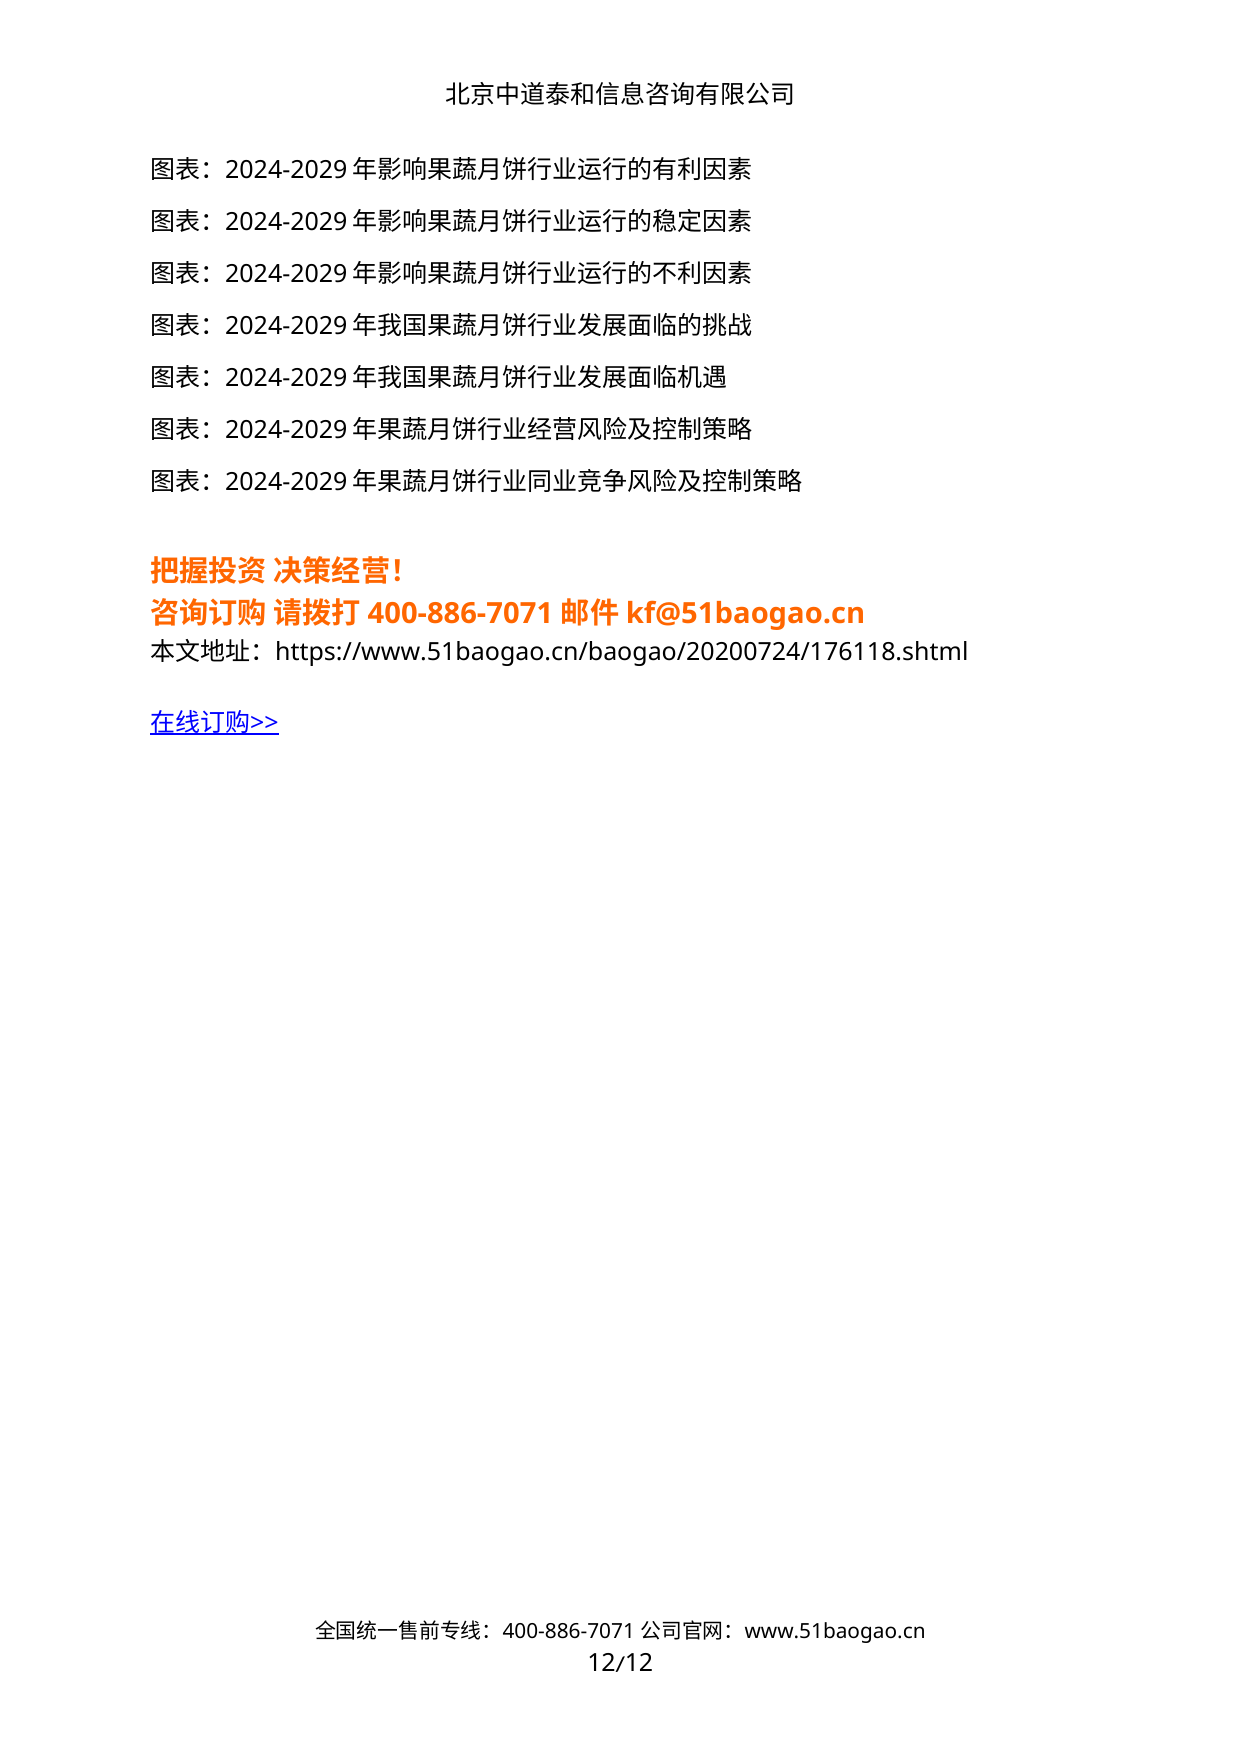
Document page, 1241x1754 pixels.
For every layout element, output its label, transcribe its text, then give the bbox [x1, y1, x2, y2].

text 在线订购>> [150, 668, 1090, 738]
text 图表：2024-2029年我国果蔬月饼行业发展面临机遇 [150, 357, 1090, 394]
text 图表：2024-2029年影响果蔬月饼行业运行的有利因素 [150, 150, 1090, 186]
text 图表：2024-2029年影响果蔬月饼行业运行的稳定因素 [150, 202, 1090, 238]
text 图表：2024-2029年果蔬月饼行业经营风险及控制策略 [150, 409, 1090, 446]
text 把握投资 决策经营！咨询订购 请拨打 400-886-7071 邮件 kf@51baogao.cn本文地址：https://www.51baogao.cn/baogao/20200724/176118.shtml [150, 513, 1090, 668]
text 图表：2024-2029年我国果蔬月饼行业发展面临的挑战 [150, 306, 1090, 342]
text 图表：2024-2029年果蔬月饼行业同业竞争风险及控制策略 [150, 461, 1090, 497]
text 图表：2024-2029年影响果蔬月饼行业运行的不利因素 [150, 254, 1090, 290]
